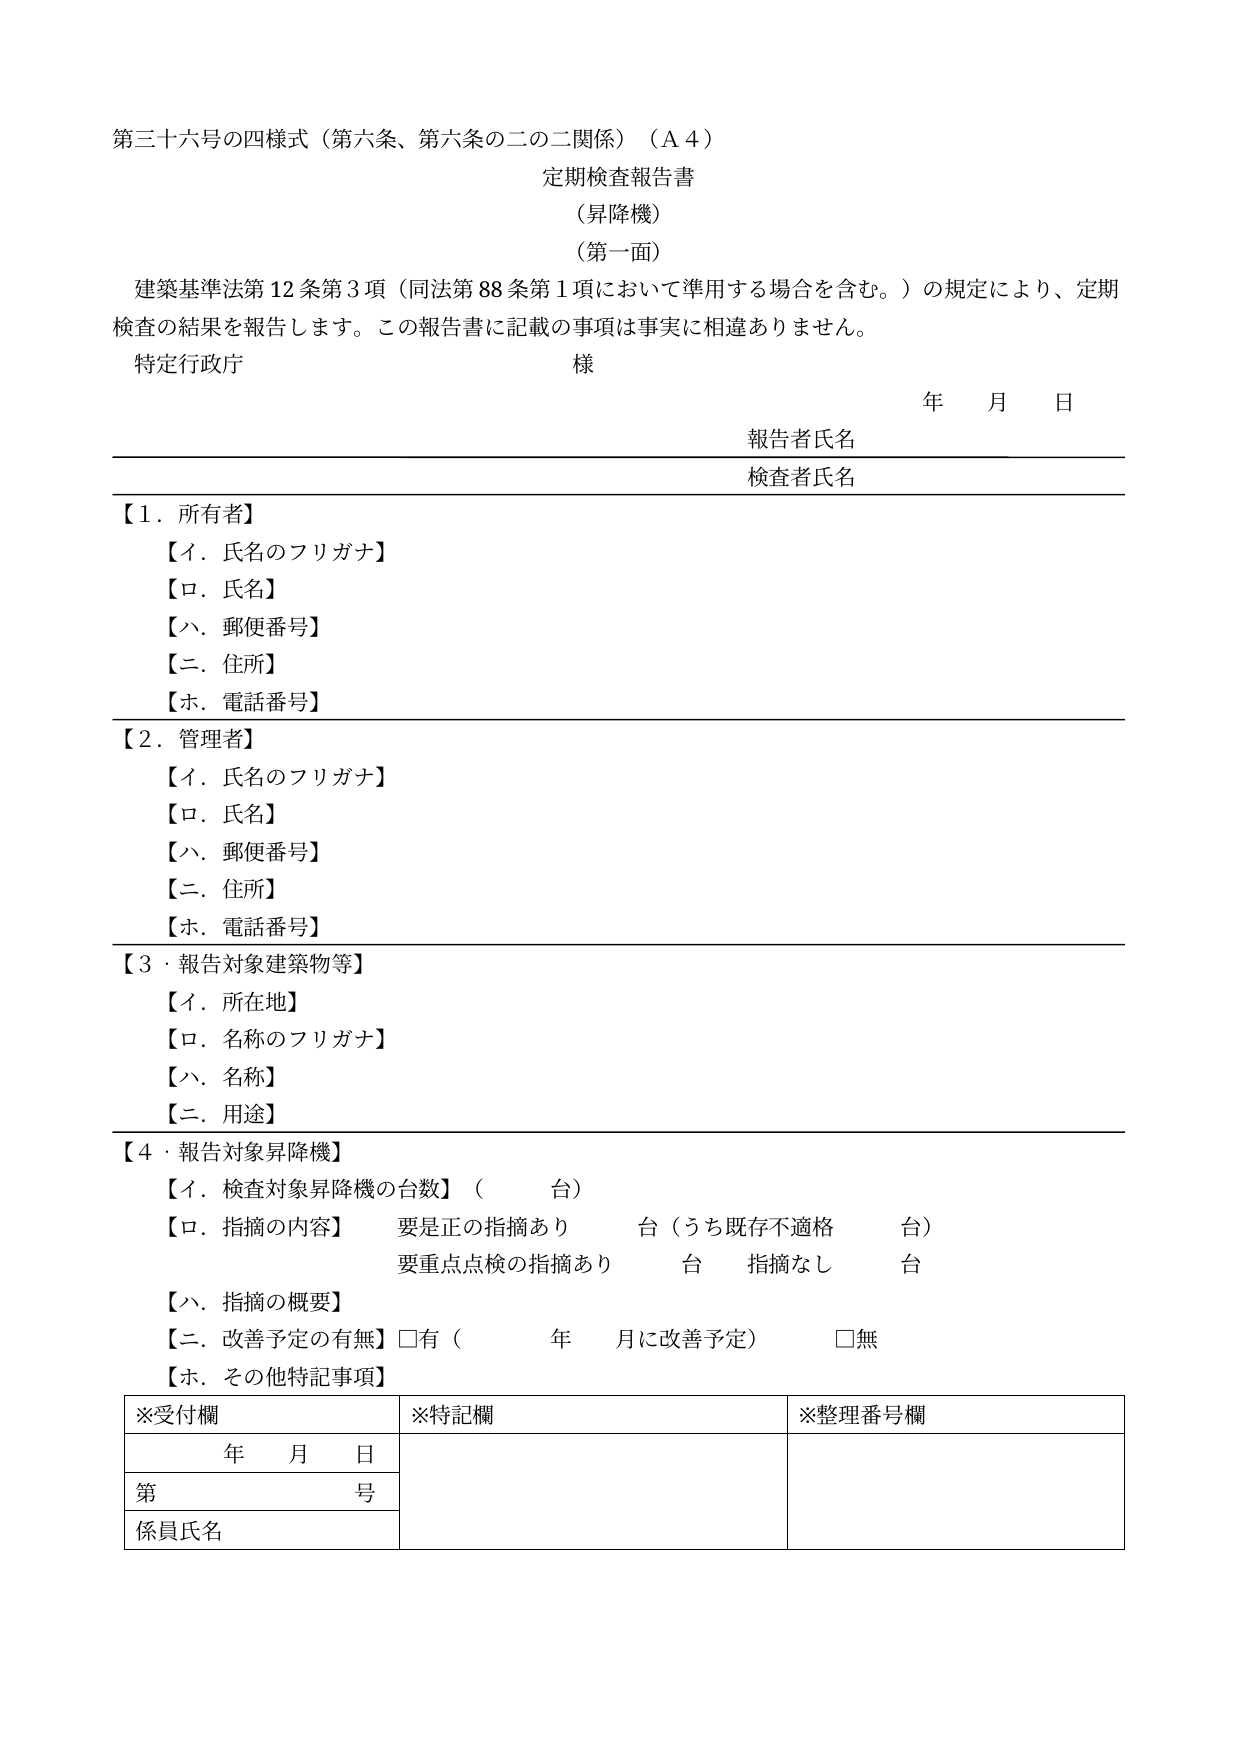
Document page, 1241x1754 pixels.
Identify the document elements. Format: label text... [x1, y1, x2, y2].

text 第三十六号の四様式（第六条、第六条の二の二関係）（Ａ４） [112, 119, 1125, 157]
table_cell 第 号 [125, 1473, 399, 1510]
text 検査者氏名 [112, 458, 1125, 493]
text 【ホ．電話番号】 [112, 682, 1125, 718]
table_header ※整理番号欄 [788, 1396, 1124, 1433]
text 【イ．氏名のフリガナ】 [112, 757, 1125, 794]
text 【ロ．氏名】 [112, 794, 1125, 832]
text 【ハ．郵便番号】 [112, 832, 1125, 869]
text 【ロ．名称のフリガナ】 [112, 1019, 1125, 1057]
text 【ハ．郵便番号】 [112, 607, 1125, 644]
text 建築基準法第12条第３項（同法第88条第１項において準用する場合を含む。）の規定により、定期検査の結果を報告します。この報告書に記載の事項は事実に相違ありません。 [112, 269, 1125, 344]
text 【ハ．指摘の概要】 [112, 1282, 1125, 1319]
text 【ニ．住所】 [112, 644, 1125, 682]
table_cell 係員氏名 [125, 1511, 399, 1549]
text （第一面） [112, 232, 1125, 269]
text 【イ．所在地】 [112, 982, 1125, 1019]
text 【ニ．改善予定の有無】□有（ 年 月に改善予定） □無 [112, 1319, 1125, 1357]
text 【１．所有者】 [112, 496, 1125, 532]
text 【３．報告対象建築物等】 [112, 946, 1125, 982]
text 【ロ．指摘の内容】 要是正の指摘あり 台（うち既存不適格 台） [112, 1207, 1125, 1244]
text 【ホ．電話番号】 [112, 907, 1125, 943]
table_cell [788, 1434, 1124, 1549]
table_cell 年 月 日 [125, 1434, 399, 1472]
text 【４．報告対象昇降機】 [112, 1133, 1125, 1169]
text 【ニ．住所】 [112, 869, 1125, 907]
text 【イ．氏名のフリガナ】 [112, 532, 1125, 569]
text 年 月 日 [112, 382, 1125, 419]
table_header ※特記欄 [400, 1396, 787, 1433]
text 定期検査報告書 [112, 157, 1125, 194]
text 【２．管理者】 [112, 721, 1125, 757]
table_header ※受付欄 [125, 1396, 399, 1433]
text 【ニ．用途】 [112, 1094, 1125, 1131]
text 特定行政庁 様 [112, 344, 1125, 382]
table_cell [400, 1434, 787, 1549]
text 【ホ．その他特記事項】 [112, 1357, 1125, 1394]
text 【イ．検査対象昇降機の台数】（ 台） [112, 1169, 1125, 1207]
text （昇降機） [112, 194, 1125, 232]
text 報告者氏名 [112, 419, 1125, 456]
text 【ロ．氏名】 [112, 569, 1125, 607]
text 【ハ．名称】 [112, 1057, 1125, 1094]
text 要重点点検の指摘あり 台 指摘なし 台 [112, 1244, 1125, 1282]
